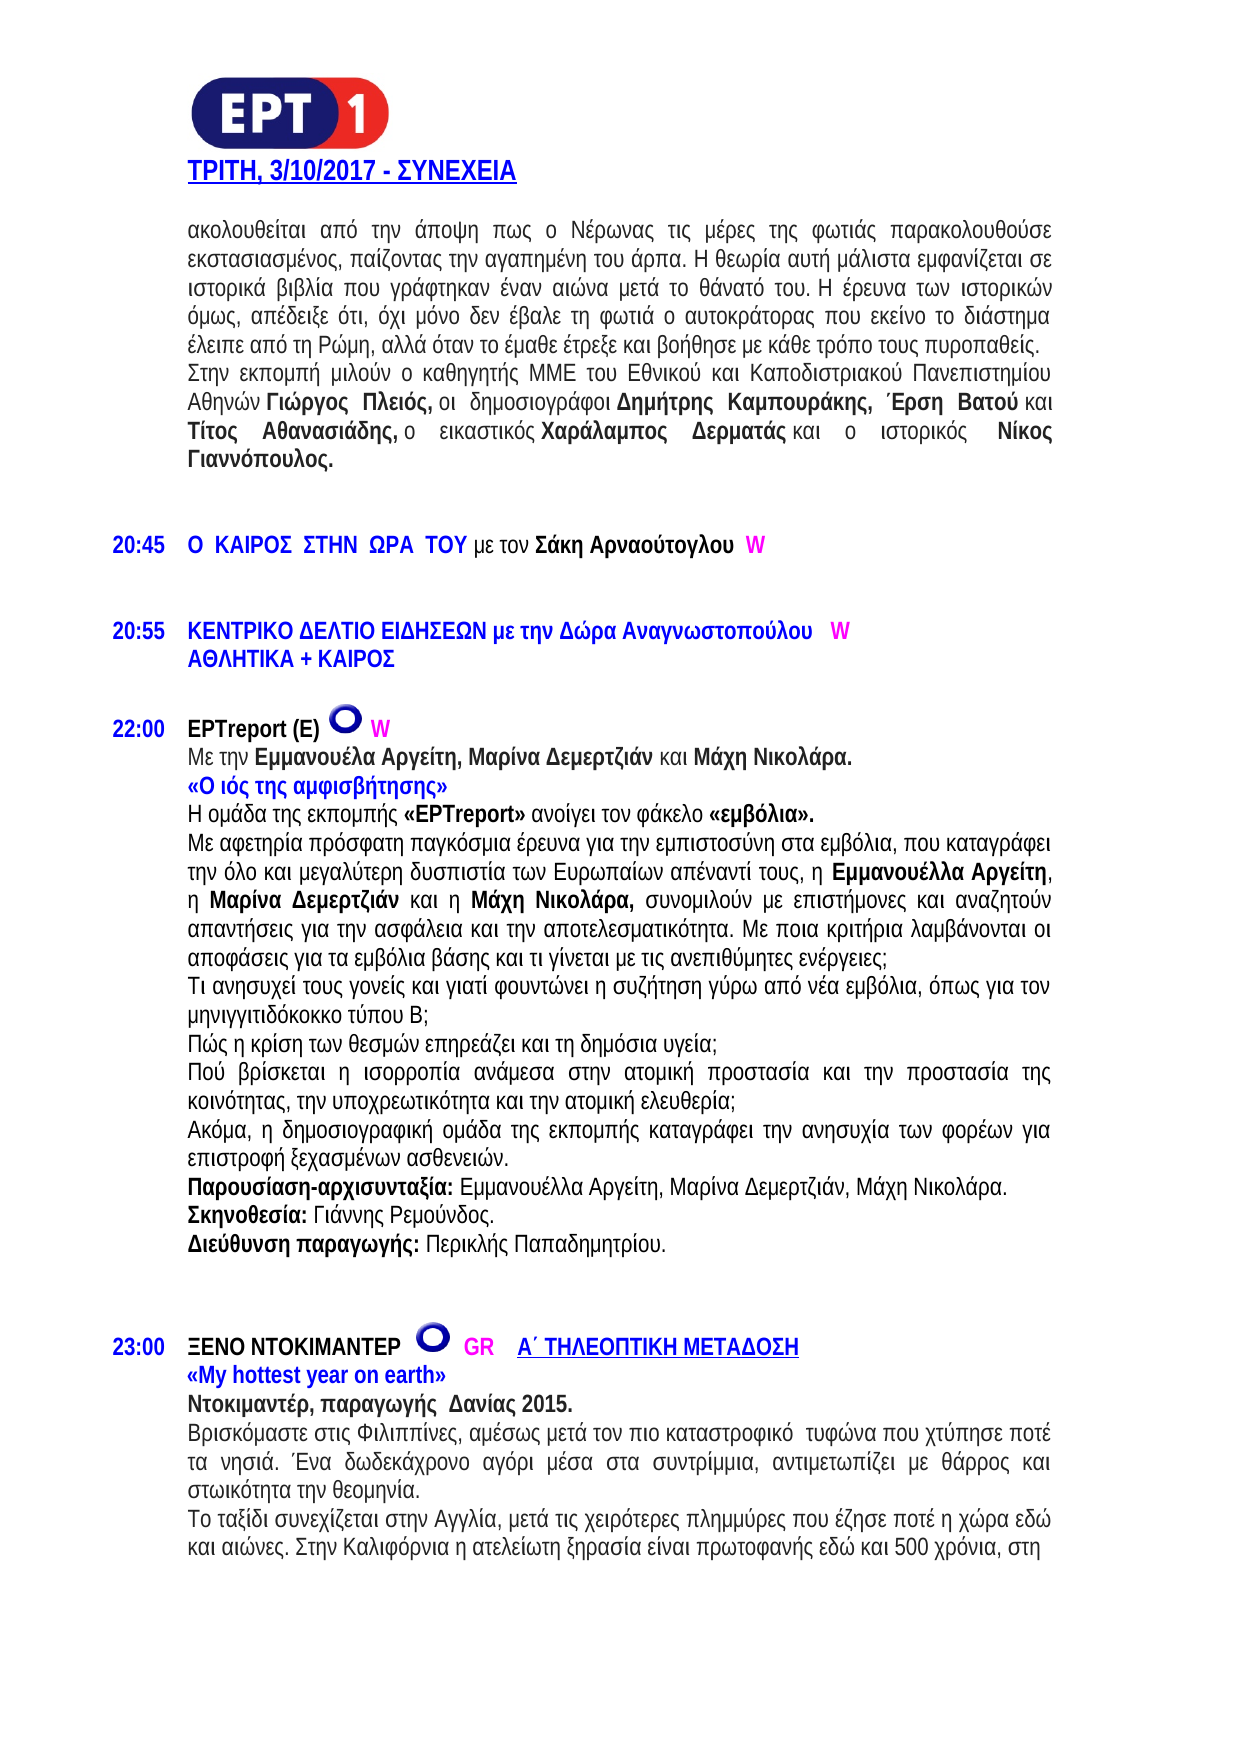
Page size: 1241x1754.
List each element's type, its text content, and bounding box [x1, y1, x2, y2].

text 20:55 ΚΕΝΤΡΙΚΟ ΔΕΛΤΙΟ ΕΙΔΗΣΕΩΝ με την Δώρα Αναγνωστοπούλου W [112, 616, 1053, 644]
text ΤΡΙΤΗ, 3/10/2017 - ΣΥΝΕΧΕΙΑ [112, 153, 1053, 187]
text ΑΘΛΗΤΙΚΑ + ΚΑΙΡΟΣ [112, 644, 1053, 673]
picture [325, 701, 365, 737]
text Πού βρίσκεται η ισορροπία ανάμεσα στην ατομική προστασία και την προστασία της κοινότητας, την υποχρεωτικότητα και την ατομική ελευθερία; [187, 1057, 1053, 1114]
text Παρουσίαση-αρχισυνταξία: Εμμανουέλλα Αργείτη, Μαρίνα Δεμερτζιάν, Μάχη Νικολάρα. [187, 1172, 1053, 1201]
text ακολουθείται από την άποψη πως ο Νέρωνας τις μέρες της φωτιάς παρακολουθούσε εκστασιασμένος, παίζοντας την αγαπημένη του άρπα. Η θεωρία αυτή μάλιστα εμφανίζεται σε ιστορικά βιβλία που γράφτηκαν έναν αιώνα μετά το θάνατό του. Η έρευνα των ιστορικών όμως, απέδειξε ότι, όχι μόνο δεν έβαλε τη φωτιά ο αυτοκράτορας που εκείνο το διάστημα έλειπε από τη Ρώμη, αλλά όταν το έμαθε έτρεξε και βοήθησε με κάθε τρόπο τους πυροπαθείς. [187, 215, 1053, 358]
text Πώς η κρίση των θεσμών επηρεάζει και τη δημόσια υγεία; [187, 1029, 1053, 1057]
text 23:00 ΞΕΝΟ ΝΤΟΚΙΜΑΝΤΕΡ GR Α΄ ΤΗΛΕΟΠΤΙΚΗ ΜΕΤΑΔΟΣΗ [112, 1320, 1053, 1361]
text «My hottest year on earth» [112, 1361, 1053, 1389]
text Διεύθυνση παραγωγής: Περικλής Παπαδημητρίου. [187, 1229, 1053, 1258]
picture [412, 1320, 453, 1356]
text Ακόμα, η δημοσιογραφική ομάδα της εκπομπής καταγράφει την ανησυχία των φορέων για επιστροφή ξεχασμένων ασθενειών. [187, 1114, 1053, 1172]
text Στην εκπομπή μιλούν ο καθηγητής ΜΜΕ του Εθνικού και Καποδιστριακού Πανεπιστημίου Αθηνών Γιώργος Πλειός, οι δημοσιογράφοι Δημήτρης Καμπουράκης, Έρση Βατού και Τίτος Αθανασιάδης, ο εικαστικός Χαράλαμπος Δερματάς και ο ιστορικός Νίκος Γιαννόπουλος. [187, 358, 1053, 473]
text 22:00 ΕΡΤreport (Ε) W [112, 702, 1053, 742]
text Βρισκόμαστε στις Φιλιππίνες, αμέσως μετά τον πιο καταστροφικό τυφώνα που χτύπησε ποτέ τα νησιά. Ένα δωδεκάχρονο αγόρι μέσα στα συντρίμμια, αντιμετωπίζει με θάρρος και στωικότητα την θεομηνία. [187, 1418, 1053, 1504]
text 20:45 Ο ΚΑΙΡΟΣ ΣΤΗΝ ΩΡΑ ΤΟΥ με τον Σάκη Αρναούτογλου W [112, 530, 1053, 558]
picture [187, 73, 393, 154]
text Με την Εμμανουέλα Αργείτη, Μαρίνα Δεμερτζιάν και Μάχη Νικολάρα. [187, 742, 1053, 771]
text Σκηνοθεσία: Γιάννης Ρεμούνδος. [187, 1201, 1053, 1229]
text Η ομάδα της εκπομπής «ΕΡΤreport» ανοίγει τον φάκελο «εμβόλια». [187, 799, 1053, 828]
text Ντοκιμαντέρ, παραγωγής Δανίας 2015. [187, 1389, 1053, 1418]
text «Ο ιός της αμφισβήτησης» [187, 771, 1053, 799]
text Με αφετηρία πρόσφατη παγκόσμια έρευνα για την εμπιστοσύνη στα εμβόλια, που καταγράφει την όλο και μεγαλύτερη δυσπιστία των Ευρωπαίων απέναντί τους, η Εμμανουέλλα Αργείτη, η Μαρίνα Δεμερτζιάν και η Μάχη Νικολάρα, συνομιλούν με επιστήμονες και αναζητούν απαντήσεις για την ασφάλεια και την αποτελεσματικότητα. Με ποια κριτήρια λαμβάνονται οι αποφάσεις για τα εμβόλια βάσης και τι γίνεται με τις ανεπιθύμητες ενέργειες; [187, 828, 1053, 971]
text Τι ανησυχεί τους γονείς και γιατί φουντώνει η συζήτηση γύρω από νέα εμβόλια, όπως για τον μηνιγγιτιδόκοκκο τύπου Β; [187, 971, 1053, 1029]
text Το ταξίδι συνεχίζεται στην Αγγλία, μετά τις χειρότερες πλημμύρες που έζησε ποτέ η χώρα εδώ και αιώνες. Στην Καλιφόρνια η ατελείωτη ξηρασία είναι πρωτοφανής εδώ και 500 χρόνια, στη [187, 1504, 1053, 1561]
